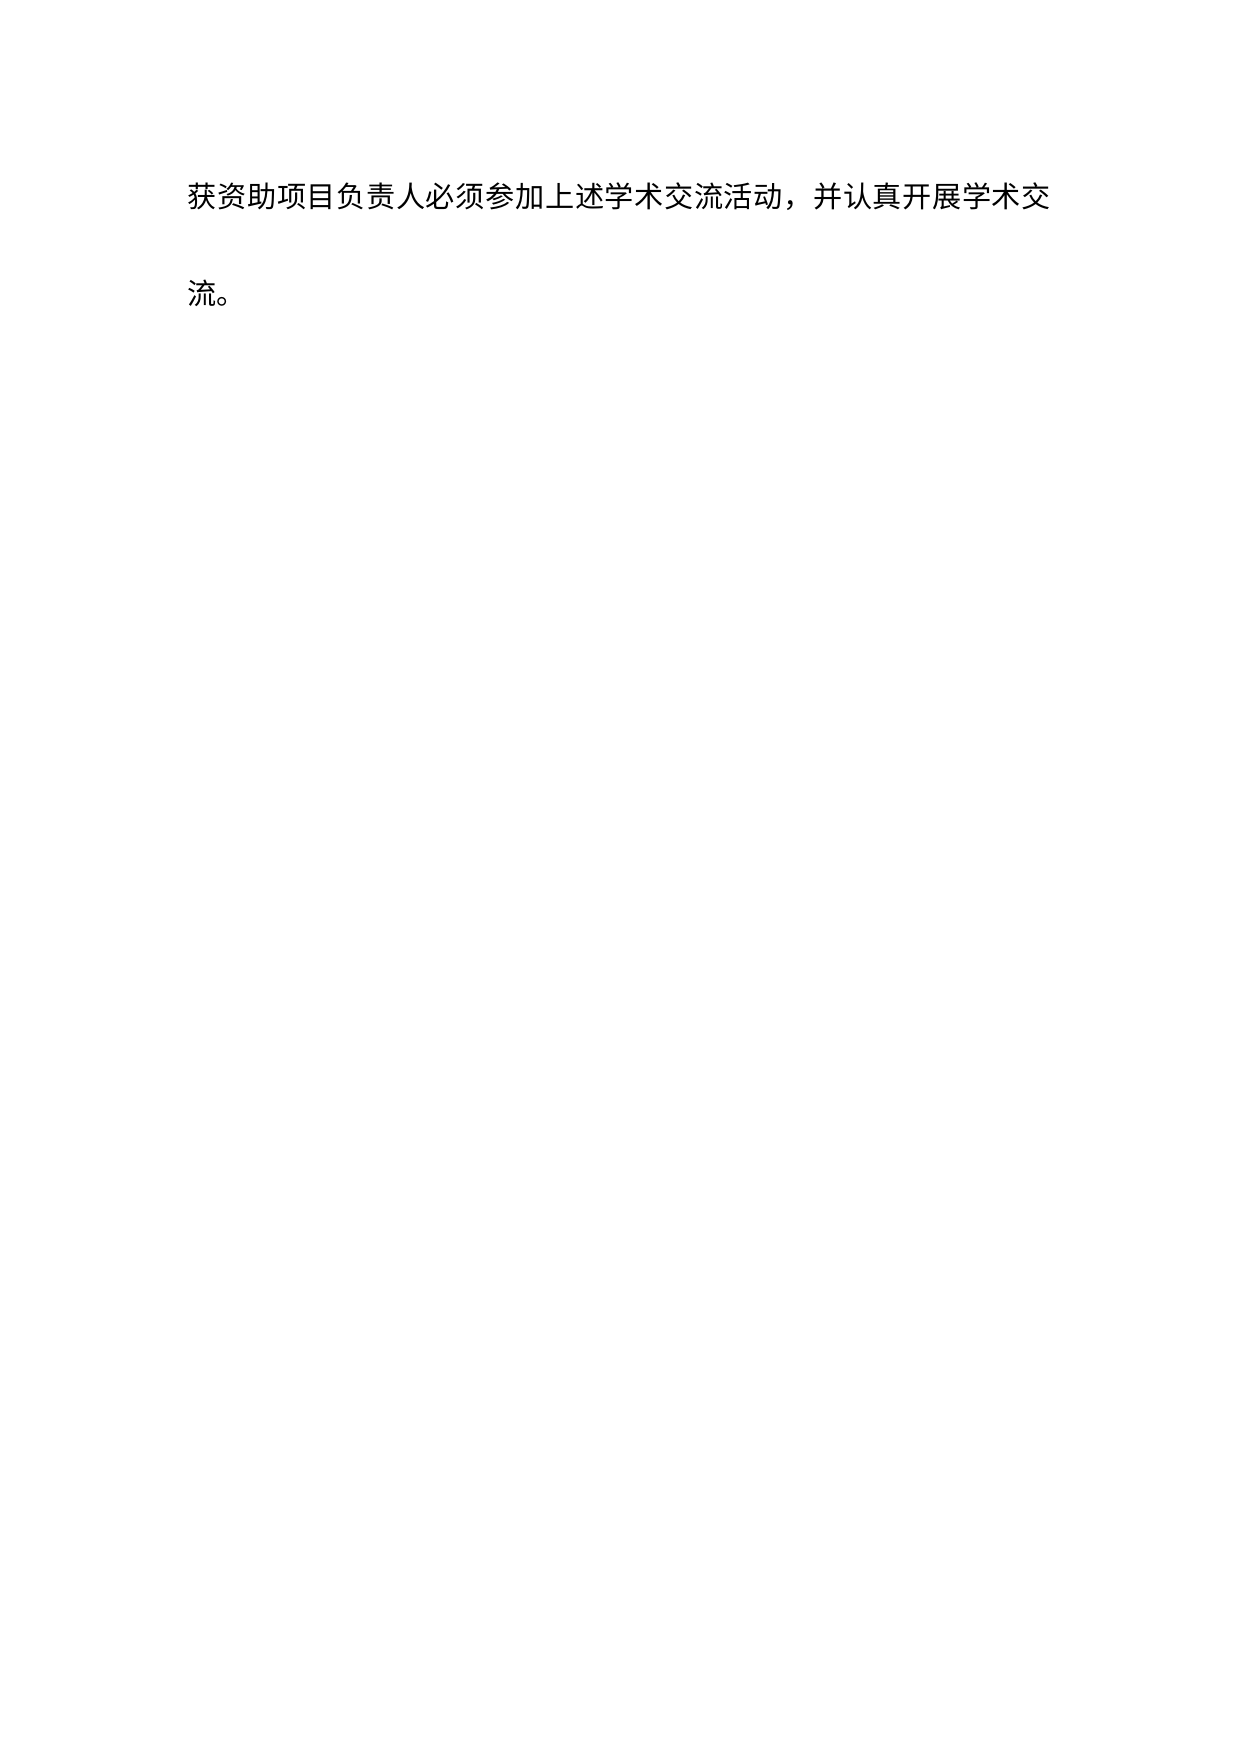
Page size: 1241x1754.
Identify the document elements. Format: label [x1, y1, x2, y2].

text [187, 162, 1053, 324]
